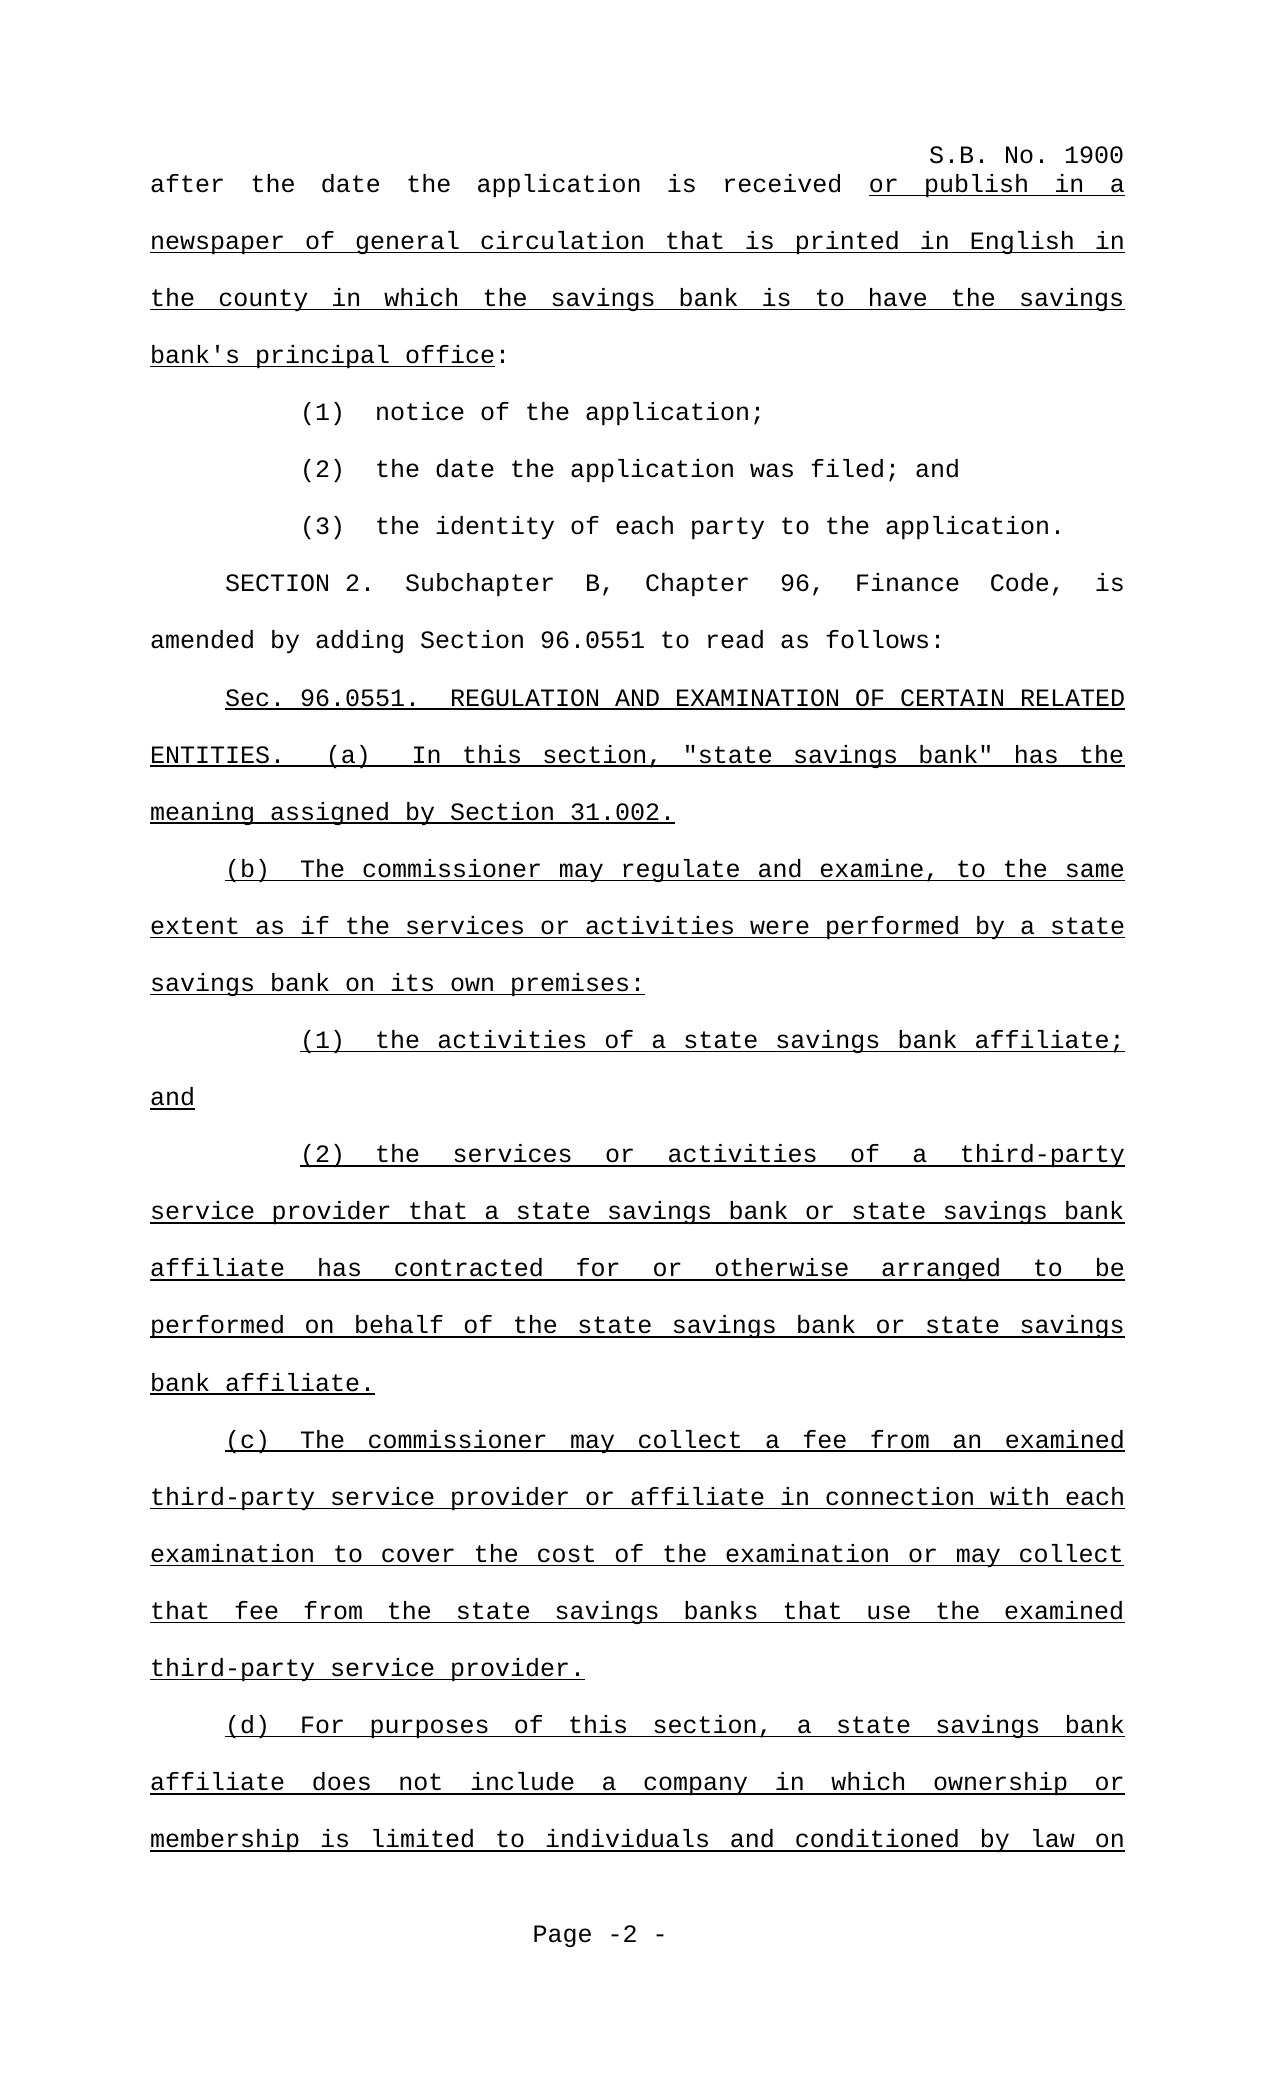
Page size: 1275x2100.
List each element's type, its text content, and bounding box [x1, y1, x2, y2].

text (2) the services or activities of a third-party service provider that a state savings bank or state savings bank affiliate has contracted for or otherwise arranged to be performed on behalf of the state savings bank or state savings bank affiliate. [150, 1142, 1125, 1222]
text (1) the activities of a state savings bank affiliate; and [150, 1027, 1125, 1113]
text (c) The commissioner may collect a fee from an examined third-party service provider or affiliate in connection with each examination to cover the cost of the examination or may collect that fee from the state savings banks that use the examined third-party service provider. [150, 1623, 1125, 1684]
text (2) the services or activities of a third-party service provider that a state savings bank or state savings bank affiliate has contracted for or otherwise arranged to be performed on behalf of the state savings bank or state savings bank affiliate. [150, 1281, 1125, 1336]
text Sec. 96.0551. REGULATION AND EXAMINATION OF CERTAIN RELATED ENTITIES. (a) In this section, "state savings bank" has the meaning assigned by Section 31.002. [150, 767, 1125, 828]
text SECTION 2. Subchapter B, Chapter 96, Finance Code, is amended by adding Section 96.0551 to read as follows: [150, 571, 1125, 656]
text (2) the services or activities of a third-party service provider that a state savings bank or state savings bank affiliate has contracted for or otherwise arranged to be performed on behalf of the state savings bank or state savings bank affiliate. [150, 1338, 1125, 1398]
text (1) notice of the application; [150, 399, 1125, 428]
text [150, 171, 1125, 252]
text (2) the services or activities of a third-party service provider that a state savings bank or state savings bank affiliate has contracted for or otherwise arranged to be performed on behalf of the state savings bank or state savings bank affiliate. [150, 1224, 1125, 1279]
text (c) The commissioner may collect a fee from an examined third-party service provider or affiliate in connection with each examination to cover the cost of the examination or may collect that fee from the state savings banks that use the examined third-party service provider. [150, 1427, 1125, 1508]
text (2) the date the application was filed; and [150, 457, 1125, 485]
text (b) The commissioner may regulate and examine, to the same extent as if the services or activities were performed by a state savings bank on its own premises: [150, 856, 1125, 937]
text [150, 1795, 1125, 1850]
text (3) the identity of each party to the application. [150, 514, 1125, 542]
text (b) The commissioner may regulate and examine, to the same extent as if the services or activities were performed by a state savings bank on its own premises: [150, 938, 1125, 999]
text Sec. 96.0551. REGULATION AND EXAMINATION OF CERTAIN RELATED ENTITIES. (a) In this section, "state savings bank" has the meaning assigned by Section 31.002. [150, 685, 1125, 765]
text (c) The commissioner may collect a fee from an examined third-party service provider or affiliate in connection with each examination to cover the cost of the examination or may collect that fee from the state savings banks that use the examined third-party service provider. [150, 1509, 1125, 1622]
